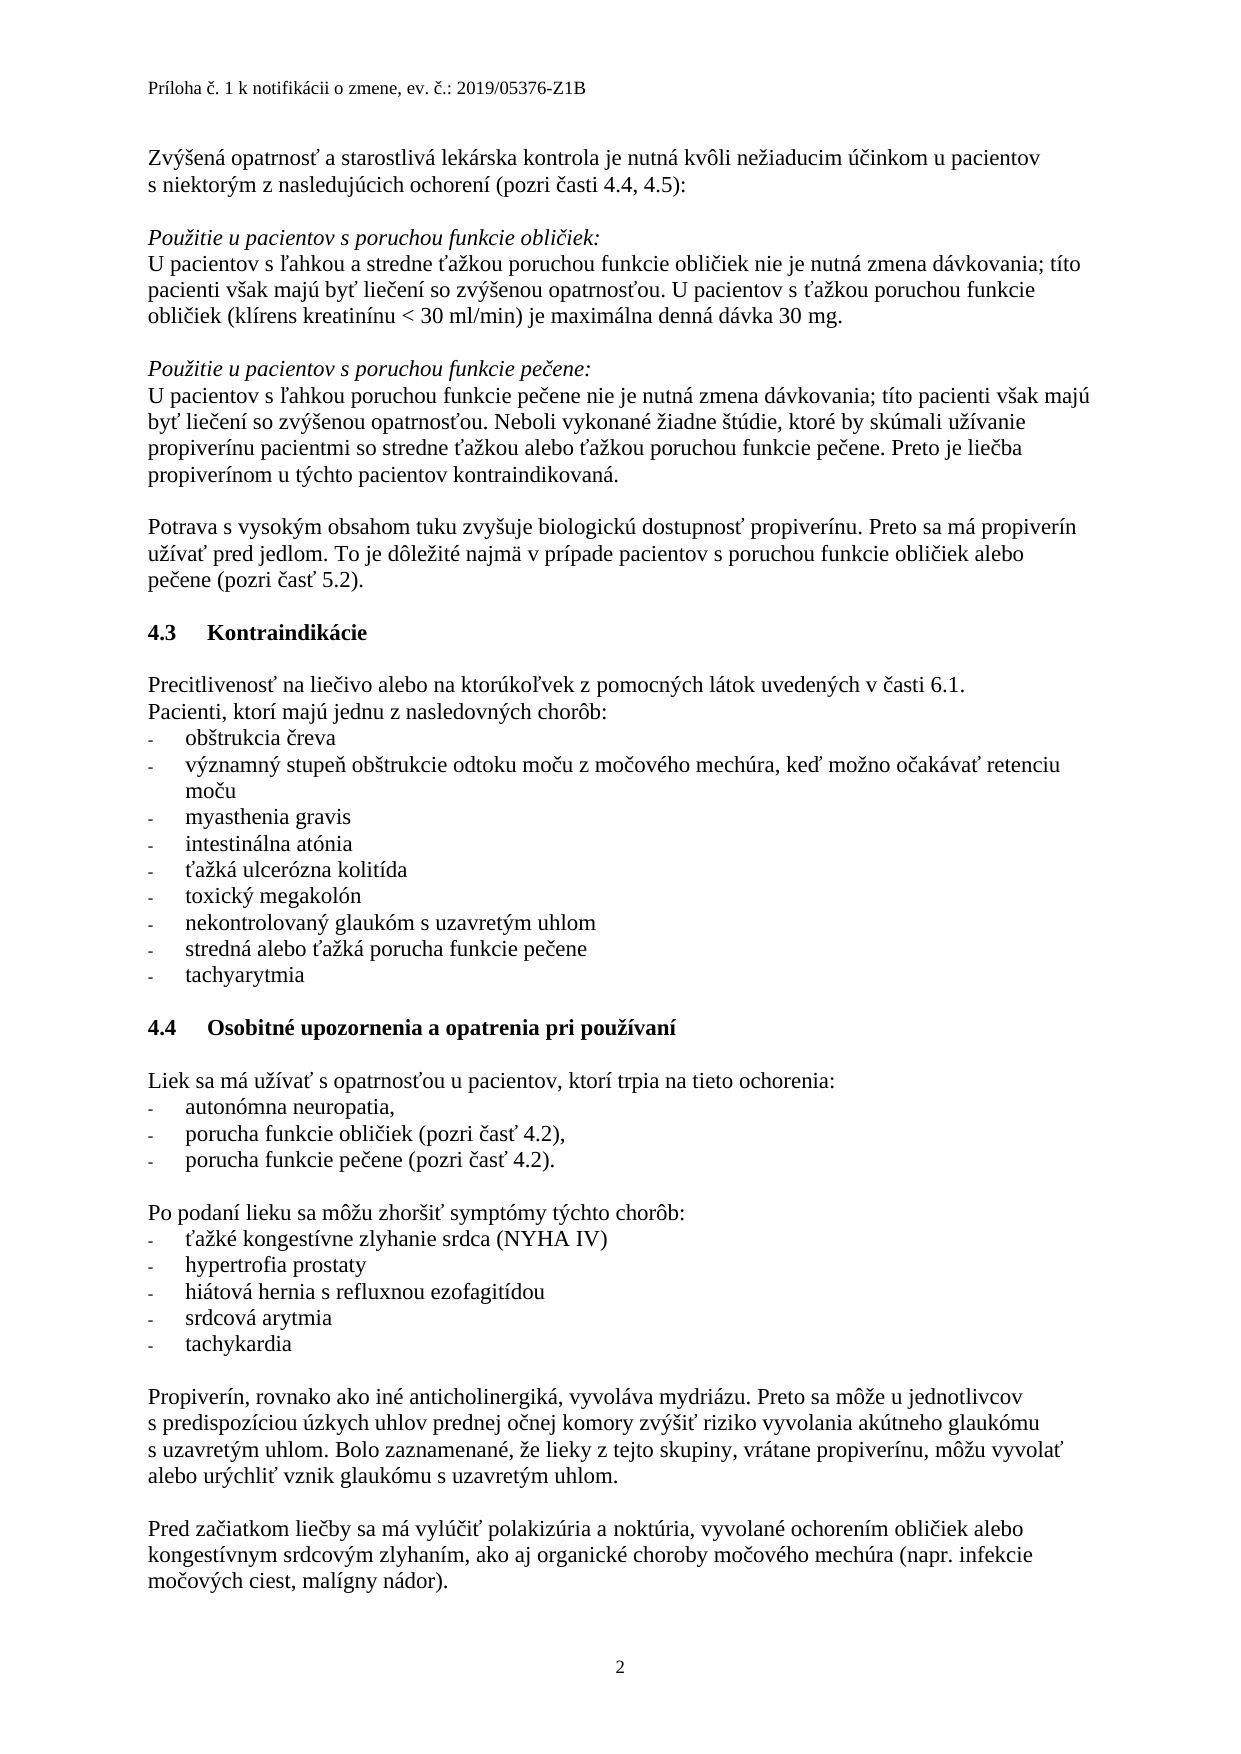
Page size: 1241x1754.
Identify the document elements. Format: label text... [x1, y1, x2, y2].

list hypertrofia prostaty [148, 1251, 1092, 1278]
text 4.3 Kontraindikácie [148, 619, 1092, 645]
text Propiverín, rovnako ako iné anticholinergiká, vyvoláva mydriázu. Preto sa môže u jednotlivcov s predispozíciou úzkych uhlov prednej očnej komory zvýšiť riziko vyvolania akútneho glaukómu s uzavretým uhlom. Bolo zaznamenané, že lieky z tejto skupiny, vrátane propiverínu, môžu vyvolať alebo urýchliť vznik glaukómu s uzavretým uhlom. [148, 1383, 1092, 1488]
text Zvýšená opatrnosť a starostlivá lekárska kontrola je nutná kvôli nežiaducim účinkom u pacientov s niektorým z nasledujúcich ochorení (pozri časti 4.4, 4.5): [148, 144, 1092, 197]
text Precitlivenosť na liečivo alebo na ktorúkoľvek z pomocných látok uvedených v časti 6.1. [148, 672, 1092, 698]
list stredná alebo ťažká porucha funkcie pečene [148, 935, 1092, 961]
subtitle Použitie u pacientov s poruchou funkcie obličiek: [148, 223, 1092, 250]
list obštrukcia čreva [148, 724, 1092, 751]
text Pacienti, ktorí majú jednu z nasledovných chorôb: [148, 698, 1092, 724]
subtitle Použitie u pacientov s poruchou funkcie pečene: [148, 355, 1092, 382]
list nekontrolovaný glaukóm s uzavretým uhlom [148, 909, 1092, 935]
text Pred začiatkom liečby sa má vylúčiť polakizúria a noktúria, vyvolané ochorením obličiek alebo kongestívnym srdcovým zlyhaním, ako aj organické choroby močového mechúra (napr. infekcie močových ciest, malígny nádor). [148, 1515, 1092, 1594]
list intestinálna atónia [148, 830, 1092, 856]
list porucha funkcie obličiek (pozri časť 4.2), [148, 1119, 1092, 1146]
text Potrava s vysokým obsahom tuku zvyšuje biologickú dostupnosť propiverínu. Preto sa má propiverín užívať pred jedlom. To je dôležité najmä v prípade pacientov s poruchou funkcie obličiek alebo pečene (pozri časť 5.2). [148, 513, 1092, 592]
list hiátová hernia s refluxnou ezofagitídou [148, 1278, 1092, 1304]
list ťažká ulcerózna kolitída [148, 856, 1092, 882]
text U pacientov s ľahkou a stredne ťažkou poruchou funkcie obličiek nie je nutná zmena dávkovania; títo pacienti však majú byť liečení so zvýšenou opatrnosťou. U pacientov s ťažkou poruchou funkcie obličiek (klírens kreatinínu < 30 ml/min) je maximálna denná dávka 30 mg. [148, 250, 1092, 329]
list srdcová arytmia [148, 1304, 1092, 1330]
text U pacientov s ľahkou poruchou funkcie pečene nie je nutná zmena dávkovania; títo pacienti však majú byť liečení so zvýšenou opatrnosťou. Neboli vykonané žiadne štúdie, ktoré by skúmali užívanie propiverínu pacientmi so stredne ťažkou alebo ťažkou poruchou funkcie pečene. Preto je liečba propiverínom u týchto pacientov kontraindikovaná. [148, 382, 1092, 487]
list významný stupeň obštrukcie odtoku moču z močového mechúra, keď možno očakávať retenciu moču [148, 751, 1092, 803]
list tachykardia [148, 1330, 1092, 1357]
list myasthenia gravis [148, 803, 1092, 830]
list ťažké kongestívne zlyhanie srdca (NYHA IV) [148, 1225, 1092, 1251]
text Po podaní lieku sa môžu zhoršiť symptómy týchto chorôb: [148, 1199, 1092, 1225]
list autonómna neuropatia, [148, 1093, 1092, 1119]
list toxický megakolón [148, 882, 1092, 909]
list tachyarytmia [148, 961, 1092, 988]
subtitle 4.4 Osobitné upozornenia a opatrenia pri používaní [148, 1014, 1092, 1041]
list porucha funkcie pečene (pozri časť 4.2). [148, 1146, 1092, 1172]
text Liek sa má užívať s opatrnosťou u pacientov, ktorí trpia na tieto ochorenia: [148, 1067, 1092, 1093]
